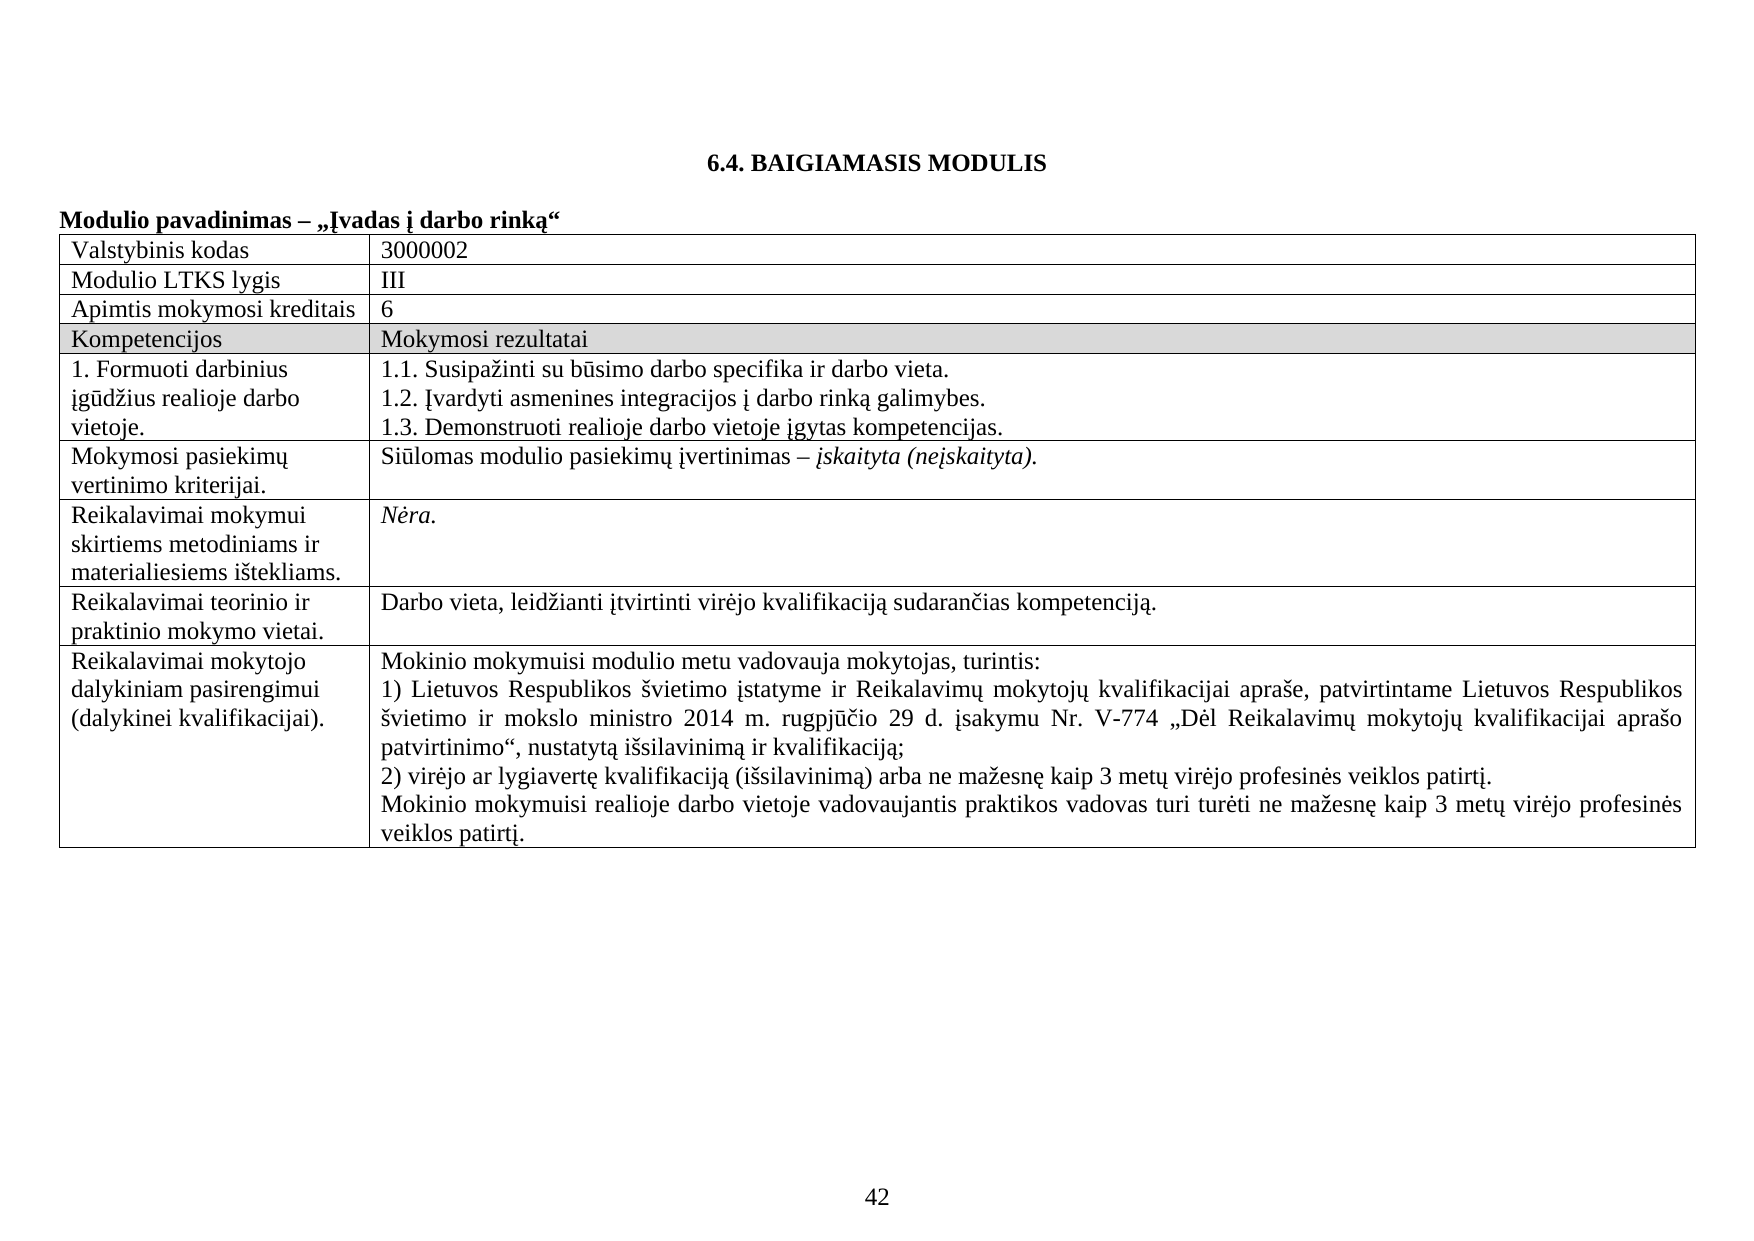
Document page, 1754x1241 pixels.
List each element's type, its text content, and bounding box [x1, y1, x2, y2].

table_cell Modulio LTKS lygis [60, 265, 369, 293]
table_cell Apimtis mokymosi kreditais [60, 295, 369, 323]
table_cell 1.1. Susipažinti su būsimo darbo specifika ir darbo vieta. 1.2. Įvardyti asmenines integracijos į darbo rinką galimybes. 1.3. Demonstruoti realioje darbo vietoje įgytas kompetencijas. [370, 354, 1695, 440]
table_cell Kompetencijos [60, 324, 369, 353]
table_cell III [370, 265, 1695, 293]
table_cell Mokymosi pasiekimų vertinimo kriterijai. [60, 441, 369, 499]
table_header 3000002 [370, 235, 1695, 264]
table_cell 6 [370, 295, 1695, 323]
table_cell Reikalavimai mokymui skirtiems metodiniams ir materialiesiems ištekliams. [60, 500, 369, 586]
table_cell Reikalavimai mokytojo dalykiniam pasirengimui (dalykinei kvalifikacijai). [60, 646, 369, 847]
table_cell Reikalavimai teorinio ir praktinio mokymo vietai. [60, 587, 369, 645]
table_cell Darbo vieta, leidžianti įtvirtinti virėjo kvalifikaciją sudarančias kompetenciją. [370, 587, 1695, 645]
table_cell Mokinio mokymuisi modulio metu vadovauja mokytojas, turintis: 1) Lietuvos Respublikos švietimo įstatyme ir Reikalavimų mokytojų kvalifikacijai apraše, patvirtintame Lietuvos Respublikos švietimo ir mokslo ministro 2014 m. rugpjūčio 29 d. įsakymu Nr. V-774 „Dėl Reikalavimų mokytojų kvalifikacijai aprašo patvirtinimo“, nustatytą išsilavinimą ir kvalifikaciją; 2) virėjo ar lygiavertę kvalifikaciją (išsilavinimą) arba ne mažesnę kaip 3 metų virėjo profesinės veiklos patirtį. Mokinio mokymuisi realioje darbo vietoje vadovaujantis praktikos vadovas turi turėti ne mažesnę kaip 3 metų virėjo profesinės veiklos patirtį. [370, 646, 1695, 847]
text 6.4. BAIGIAMASIS MODULIS [59, 148, 1695, 176]
table_cell 1. Formuoti darbinius įgūdžius realioje darbo vietoje. [60, 354, 369, 440]
text Modulio pavadinimas – „Įvadas į darbo rinką“ [59, 205, 1695, 234]
table_header Valstybinis kodas [60, 235, 369, 264]
table_cell Siūlomas modulio pasiekimų įvertinimas – įskaityta (neįskaityta). [370, 441, 1695, 499]
table_cell Nėra. [370, 500, 1695, 586]
table_cell Mokymosi rezultatai [370, 324, 1695, 353]
